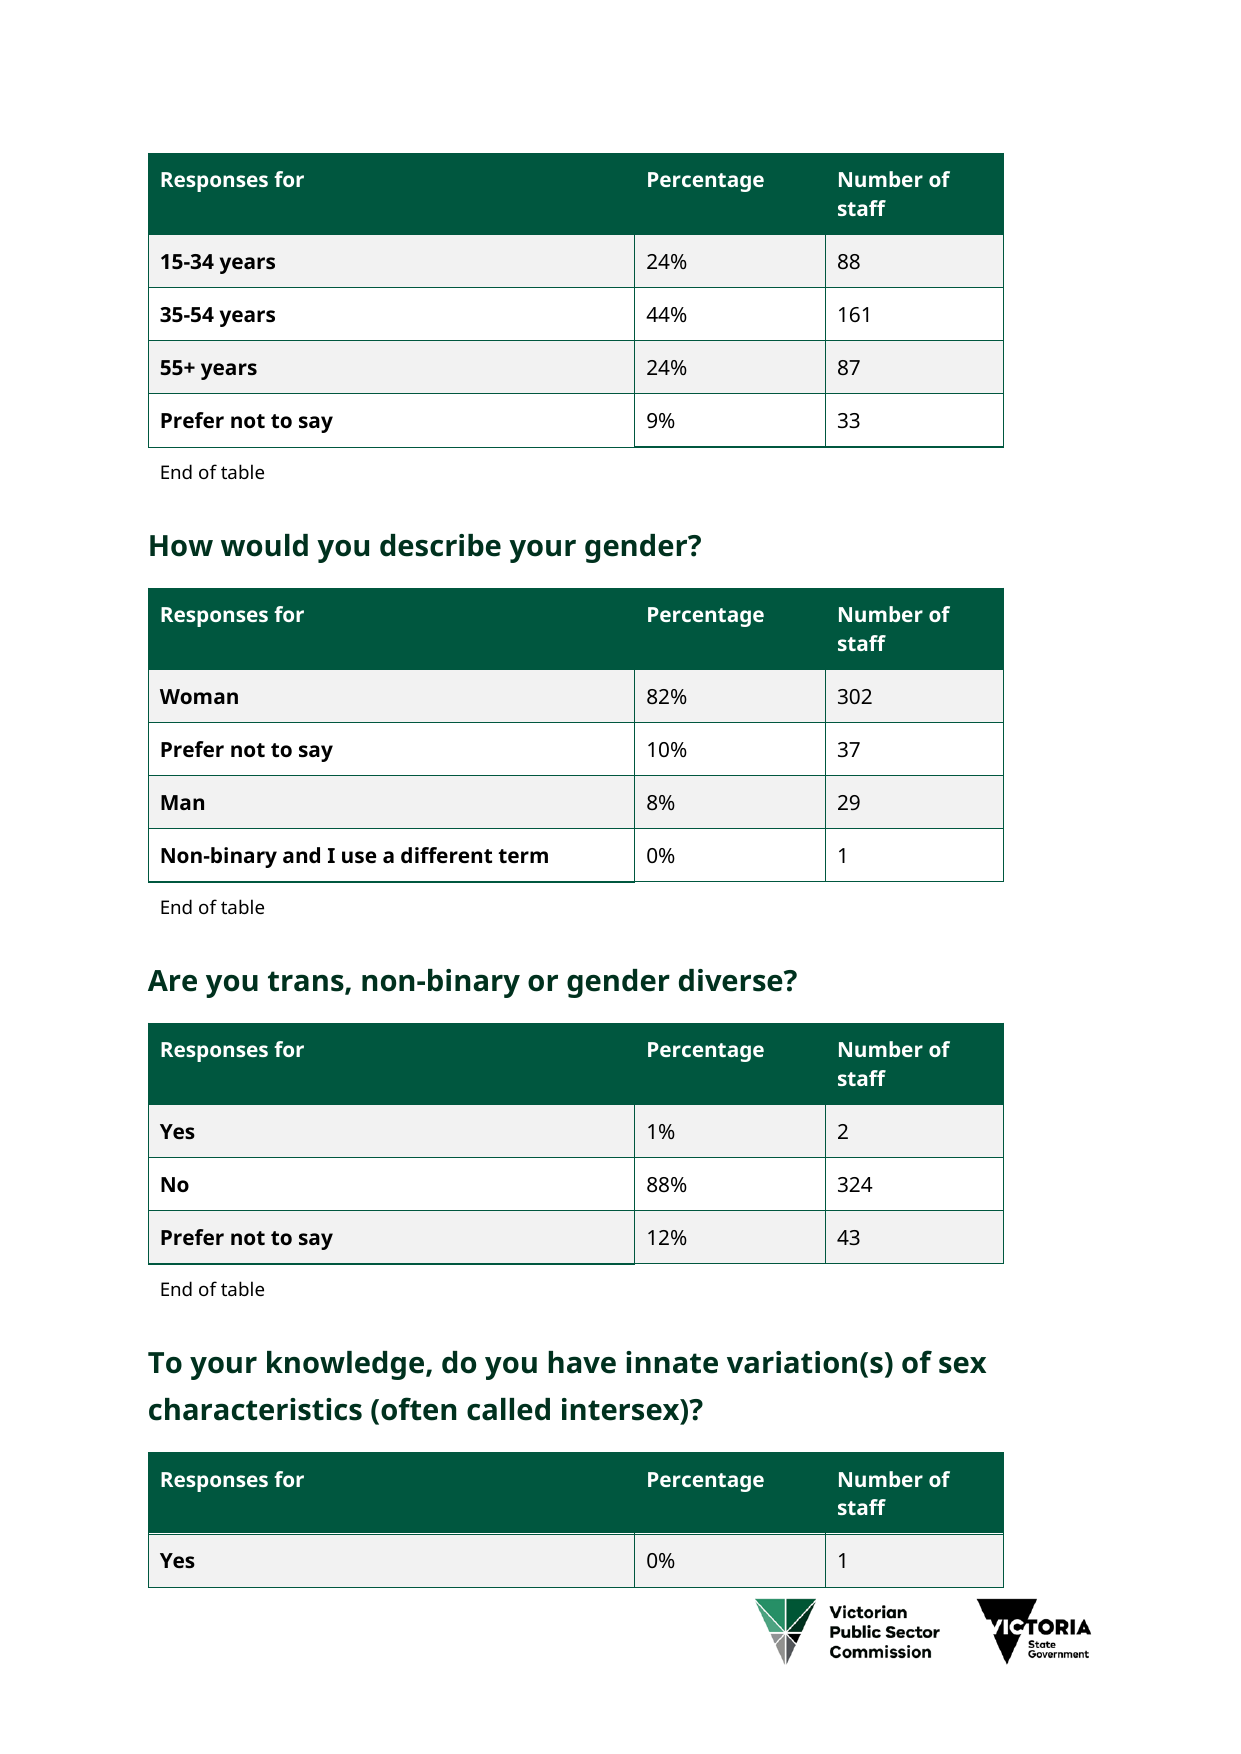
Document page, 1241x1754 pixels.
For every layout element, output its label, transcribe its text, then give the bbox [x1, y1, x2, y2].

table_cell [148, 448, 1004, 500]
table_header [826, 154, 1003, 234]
subtitle How would you describe your gender? [148, 525, 1092, 565]
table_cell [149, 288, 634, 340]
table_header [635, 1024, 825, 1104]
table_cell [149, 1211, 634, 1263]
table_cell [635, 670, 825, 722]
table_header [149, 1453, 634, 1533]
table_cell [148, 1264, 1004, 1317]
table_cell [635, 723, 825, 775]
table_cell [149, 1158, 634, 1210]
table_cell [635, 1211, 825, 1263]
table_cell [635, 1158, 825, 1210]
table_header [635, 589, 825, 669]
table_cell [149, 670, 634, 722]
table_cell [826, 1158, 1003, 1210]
subtitle To your knowledge, do you have innate variation(s) of sex characteristics (often called intersex)? [148, 1342, 1092, 1429]
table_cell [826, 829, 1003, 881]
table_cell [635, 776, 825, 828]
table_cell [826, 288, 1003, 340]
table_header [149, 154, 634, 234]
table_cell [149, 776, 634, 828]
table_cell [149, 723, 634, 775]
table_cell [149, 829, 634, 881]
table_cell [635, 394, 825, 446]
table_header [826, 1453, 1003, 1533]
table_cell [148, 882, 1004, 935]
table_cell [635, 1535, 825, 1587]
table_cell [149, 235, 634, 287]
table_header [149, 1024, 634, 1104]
picture [754, 1598, 1093, 1666]
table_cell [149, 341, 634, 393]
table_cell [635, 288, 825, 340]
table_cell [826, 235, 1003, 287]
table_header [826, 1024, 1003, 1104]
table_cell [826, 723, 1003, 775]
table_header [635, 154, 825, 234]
subtitle Are you trans, non-binary or gender diverse? [148, 960, 1092, 1000]
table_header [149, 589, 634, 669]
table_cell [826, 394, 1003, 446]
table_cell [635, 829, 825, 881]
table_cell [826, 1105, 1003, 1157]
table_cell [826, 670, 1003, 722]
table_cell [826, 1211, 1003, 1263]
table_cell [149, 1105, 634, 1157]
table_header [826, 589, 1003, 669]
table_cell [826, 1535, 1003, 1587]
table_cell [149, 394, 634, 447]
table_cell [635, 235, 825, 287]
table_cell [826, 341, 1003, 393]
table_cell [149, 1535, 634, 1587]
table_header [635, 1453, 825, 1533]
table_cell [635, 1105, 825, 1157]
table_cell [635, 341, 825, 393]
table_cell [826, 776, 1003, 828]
